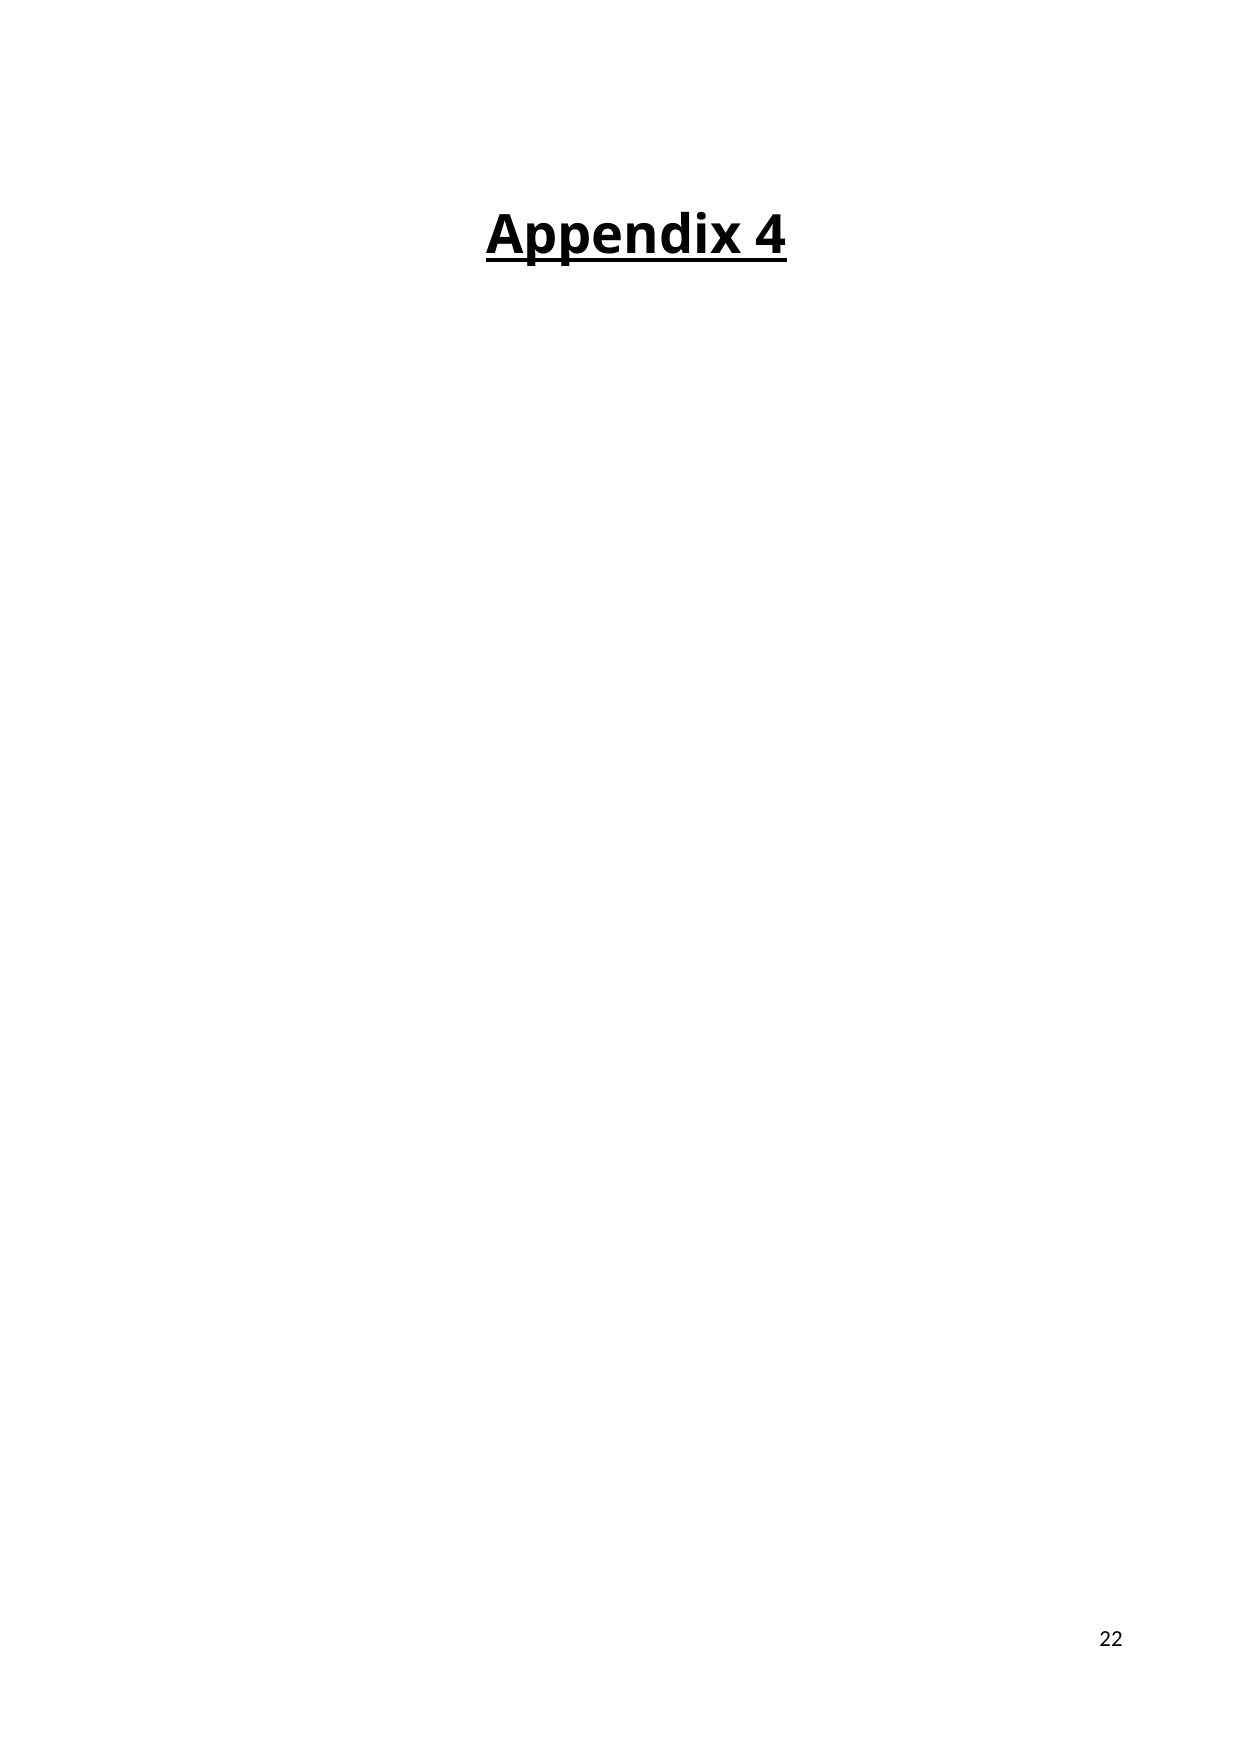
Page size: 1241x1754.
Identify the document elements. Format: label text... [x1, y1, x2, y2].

text Appendix 4 [150, 196, 1122, 269]
